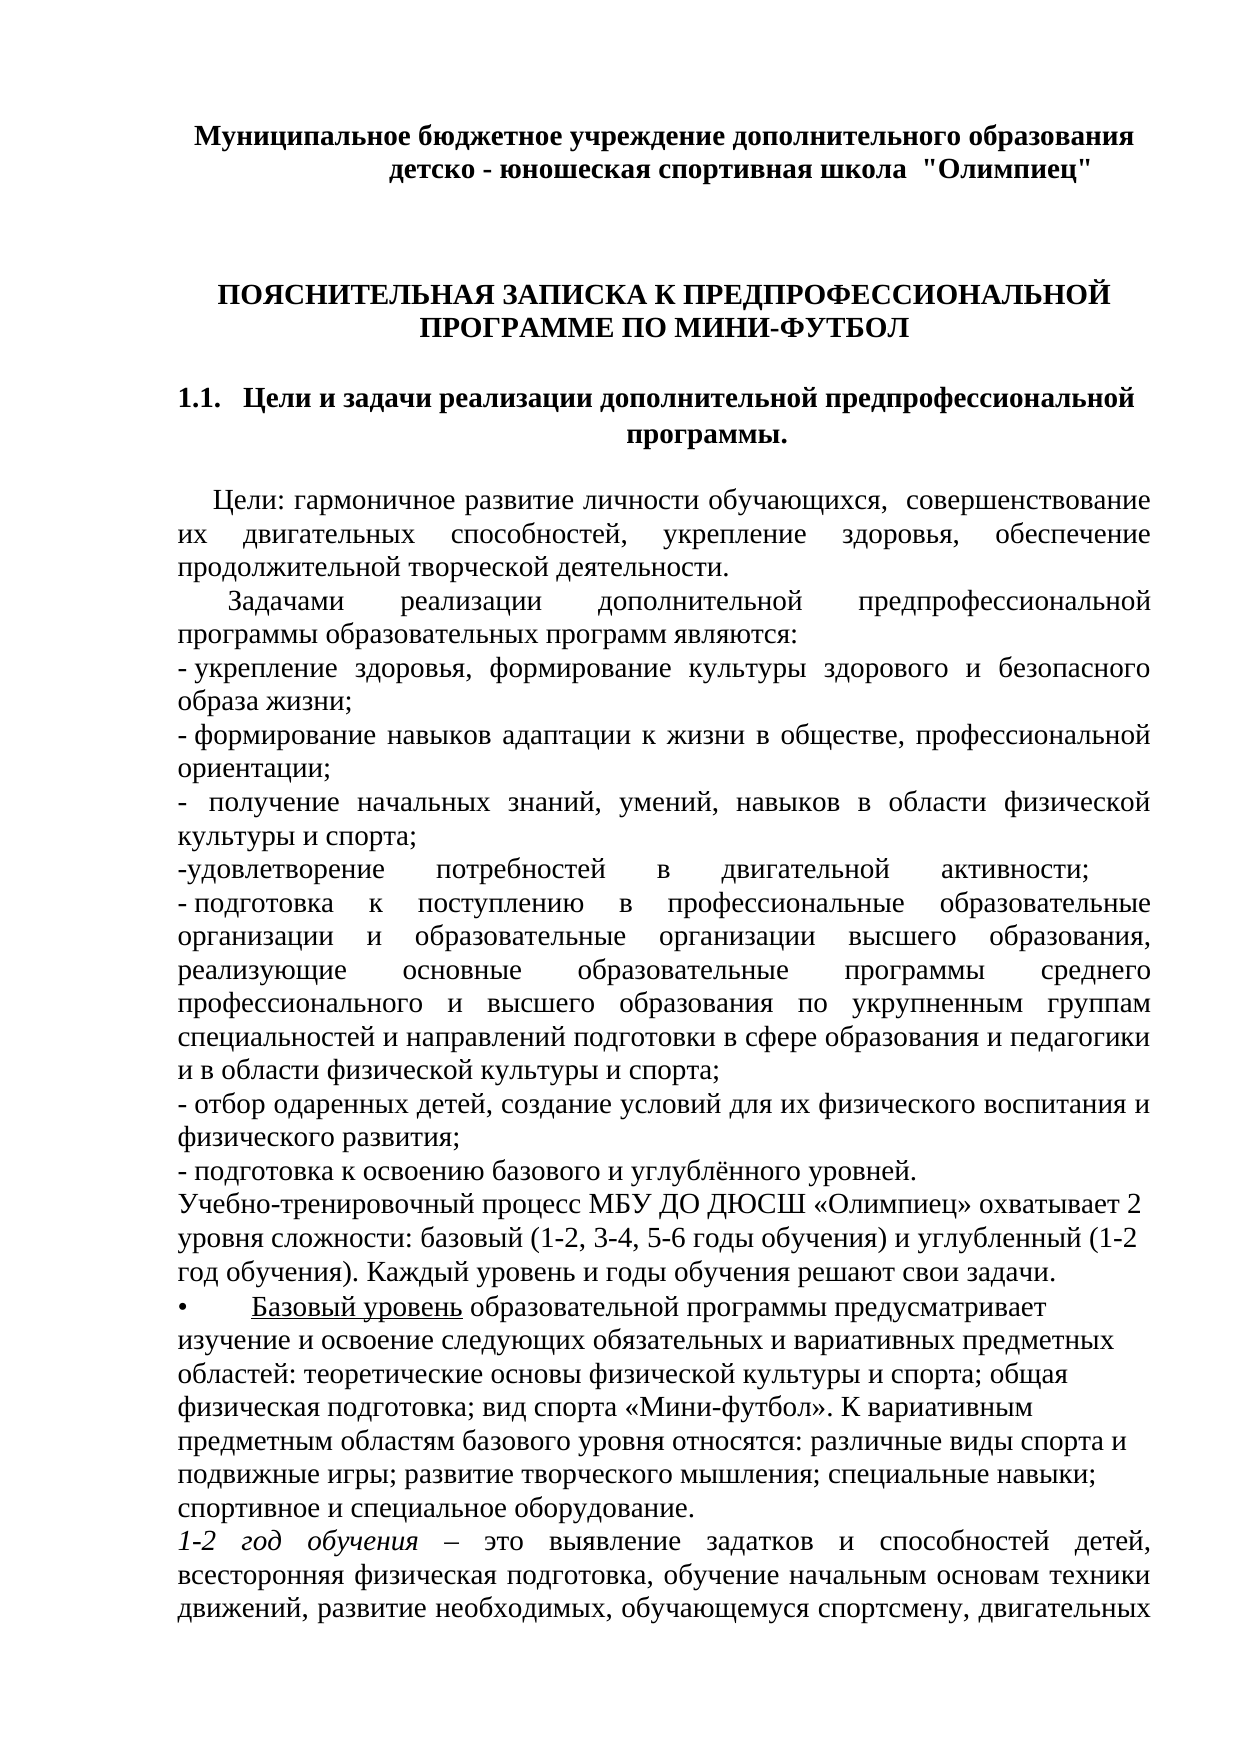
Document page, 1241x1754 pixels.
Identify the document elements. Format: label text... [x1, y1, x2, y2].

text • Базовый уровень образовательной программы предусматривает изучение и освоение следующих обязательных и вариативных предметных областей: теоретические основы физической культуры и спорта; общая физическая подготовка; вид спорта «Мини-футбол». К вариативным предметным областям базового уровня относятся: различные виды спорта и подвижные игры; развитие творческого мышления; специальные навыки; спортивное и специальное оборудование. [177, 1289, 1152, 1524]
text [177, 1524, 1152, 1625]
list подготовка к освоению базового и углублённого уровней. [177, 1154, 1152, 1187]
text Муниципальное бюджетное учреждение дополнительного образования [177, 118, 1152, 152]
text - получение начальных знаний, умений, навыков в области физической культуры и спорта; [177, 785, 1152, 852]
text Задачами реализации дополнительной предпрофессиональной программы образовательных программ являются: [177, 583, 1152, 651]
text -удовлетворение потребностей в двигательной активности; [177, 852, 1152, 885]
text 1.1. Цели и задачи реализации дополнительной предпрофессиональной [177, 380, 1152, 413]
list укрепление здоровья, формирование культуры здорового и безопасного образа жизни; [177, 651, 1152, 718]
list отбор одаренных детей, создание условий для их физического воспитания и физического развития; [177, 1087, 1152, 1154]
list подготовка к поступлению в профессиональные образовательные организации и образовательные организации высшего образования, реализующие основные образовательные программы среднего профессионального и высшего образования по укрупненным группам специальностей и направлений подготовки в сфере образования и педагогики и в области физической культуры и спорта; [177, 885, 1152, 1087]
list формирование навыков адаптации к жизни в обществе, профессиональной ориентации; [177, 718, 1152, 785]
text ПОЯСНИТЕЛЬНАЯ ЗАПИСКА К ПРЕДПРОФЕССИОНАЛЬНОЙ ПРОГРАММЕ ПО МИНИ-ФУТБОЛ [177, 277, 1152, 344]
text программы. [626, 416, 1152, 449]
text Учебно-тренировочный процесс МБУ ДО ДЮСШ «Олимпиец» охватывает 2 уровня сложности: базовый (1-2, 3-4, 5-6 годы обучения) и углубленный (1-2 год обучения). Каждый уровень и годы обучения решают свои задачи. [177, 1187, 1152, 1288]
text Цели: гармоничное развитие личности обучающихся, совершенствование их двигательных способностей, укрепление здоровья, обеспечение продолжительной творческой деятельности. [177, 483, 1152, 583]
text детско - юношеская спортивная школа "Олимпиец" [177, 152, 1152, 185]
